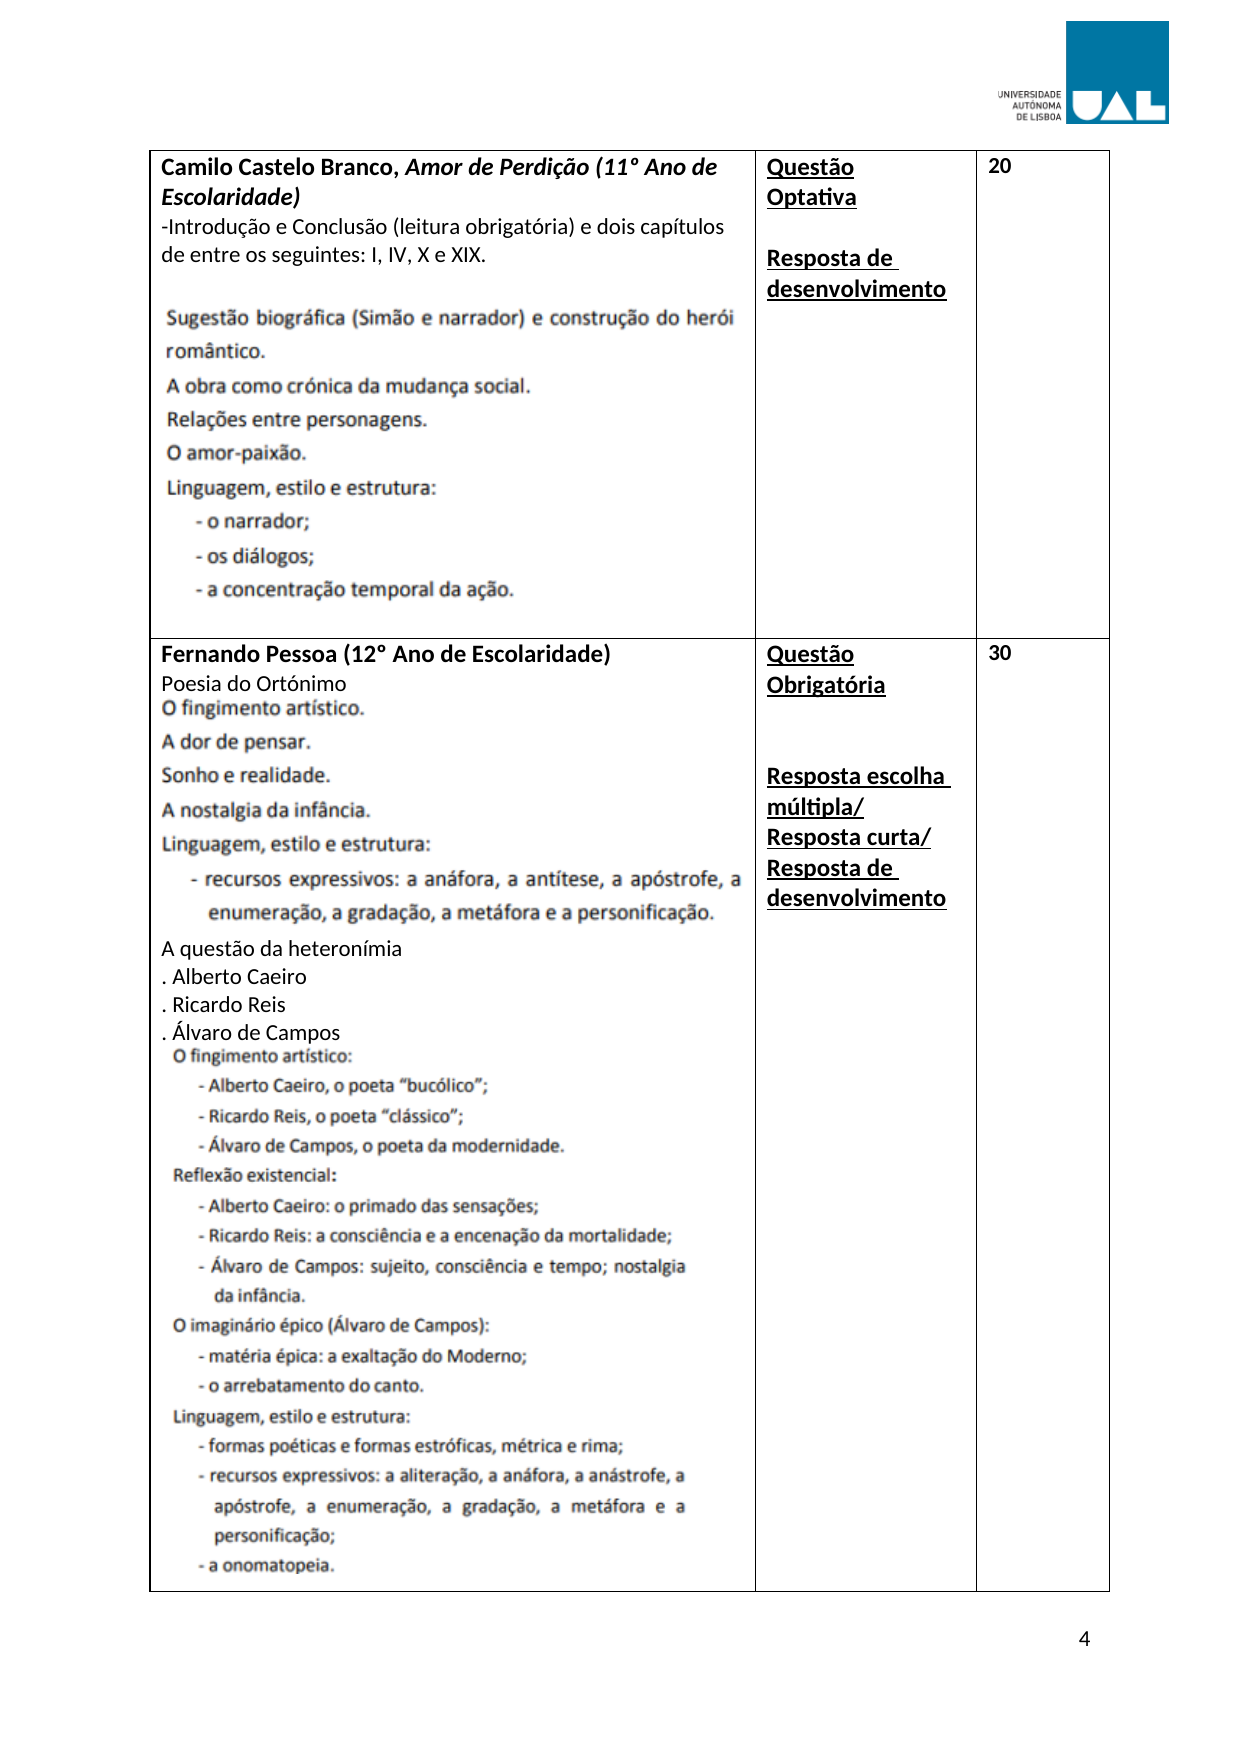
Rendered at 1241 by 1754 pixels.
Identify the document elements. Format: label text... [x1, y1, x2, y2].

table_cell 30 [977, 639, 1109, 1591]
table_cell Questão Optativa Resposta de desenvolvimento [756, 151, 976, 637]
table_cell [151, 639, 755, 1591]
picture [161, 697, 749, 935]
picture [161, 1046, 691, 1574]
table_cell 20 [977, 151, 1109, 637]
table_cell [756, 639, 976, 1591]
picture [161, 296, 741, 607]
table_cell Camilo Castelo Branco, Amor de Perdição (11º Ano de Escolaridade) -Introdução e Conclusão (leitura obrigatória) e dois capítulos de entre os seguintes: I, IV, X e XIX. [151, 151, 755, 637]
